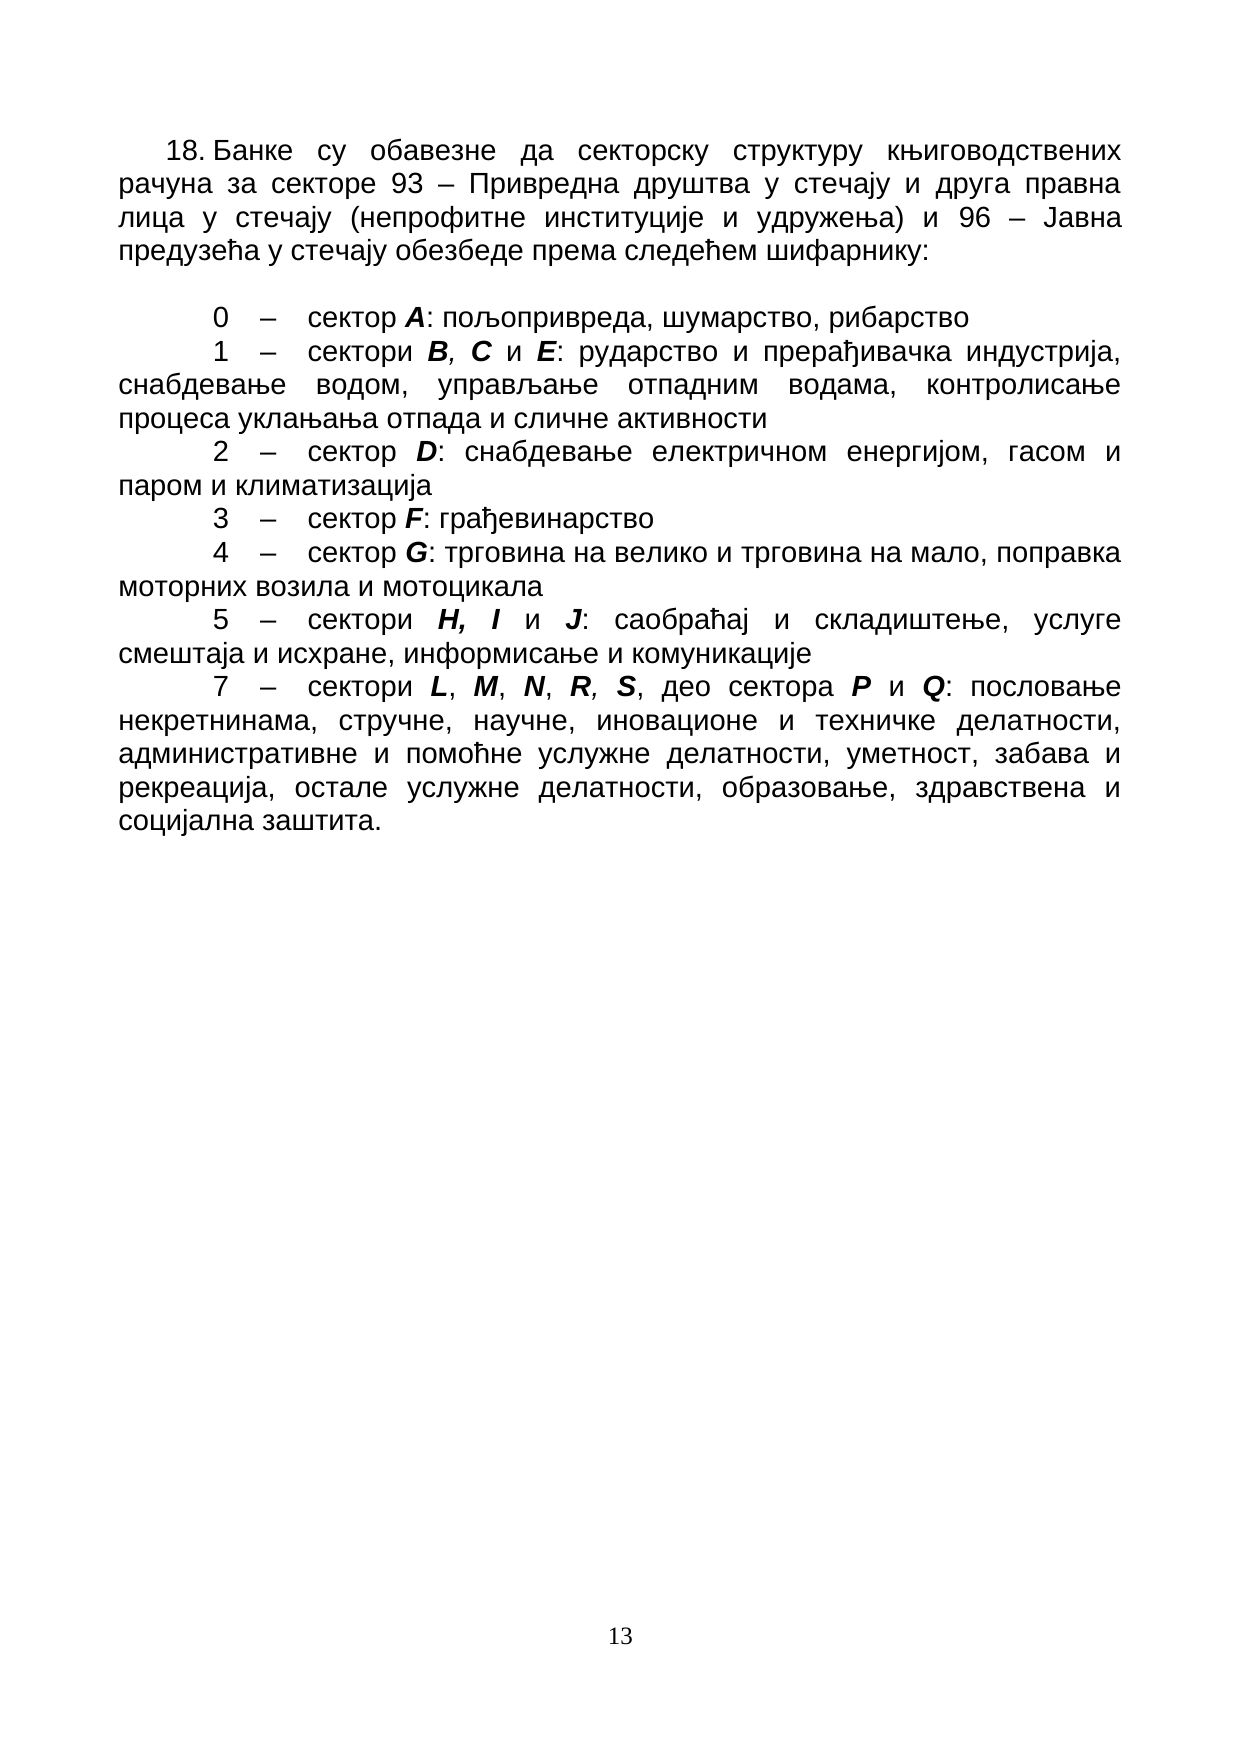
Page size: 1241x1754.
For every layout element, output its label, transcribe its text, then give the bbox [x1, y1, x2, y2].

text 0 – сектор A: пољопривреда, шумарство, рибарство [118, 300, 1122, 334]
text 4 – сектор G: трговина на велико и трговина на мало, поправка моторних возила и мотоцикала [118, 535, 1122, 602]
text 1 – сектори B, C и E: рударство и прерађивачка индустрија, снабдевање водом, управљање отпадним водама, контролисање процеса уклањања отпада и сличне активности [118, 334, 1122, 434]
text 3 – сектор F: грађевинарство [118, 501, 1122, 535]
text 5 – сектори H, I и J: саобраћај и складиштење, услуге смештаја и исхране, информисање и комуникације [118, 602, 1122, 669]
text 18. Банке су обавезне да секторску структуру књиговодствених рачуна за секторе 93 – Привредна друштва у стечају и друга правна лица у стечају (непрофитне институције и удружења) и 96 – Јавна предузећа у стечају обезбеде према следећем шифарнику: [118, 132, 1122, 267]
text 7 – сектори L, M, N, R, S, део сектора P и Q: пословање некретнинама, стручне, научне, иновационе и техничке делатности, административне и помоћне услужне делатности, уметност, забава и рекреација, остале услужне делатности, образовање, здравствена и социјална заштита. [118, 669, 1122, 837]
text 2 – сектор D: снабдевање електричном енергијом, гасом и паром и климатизација [118, 434, 1122, 501]
